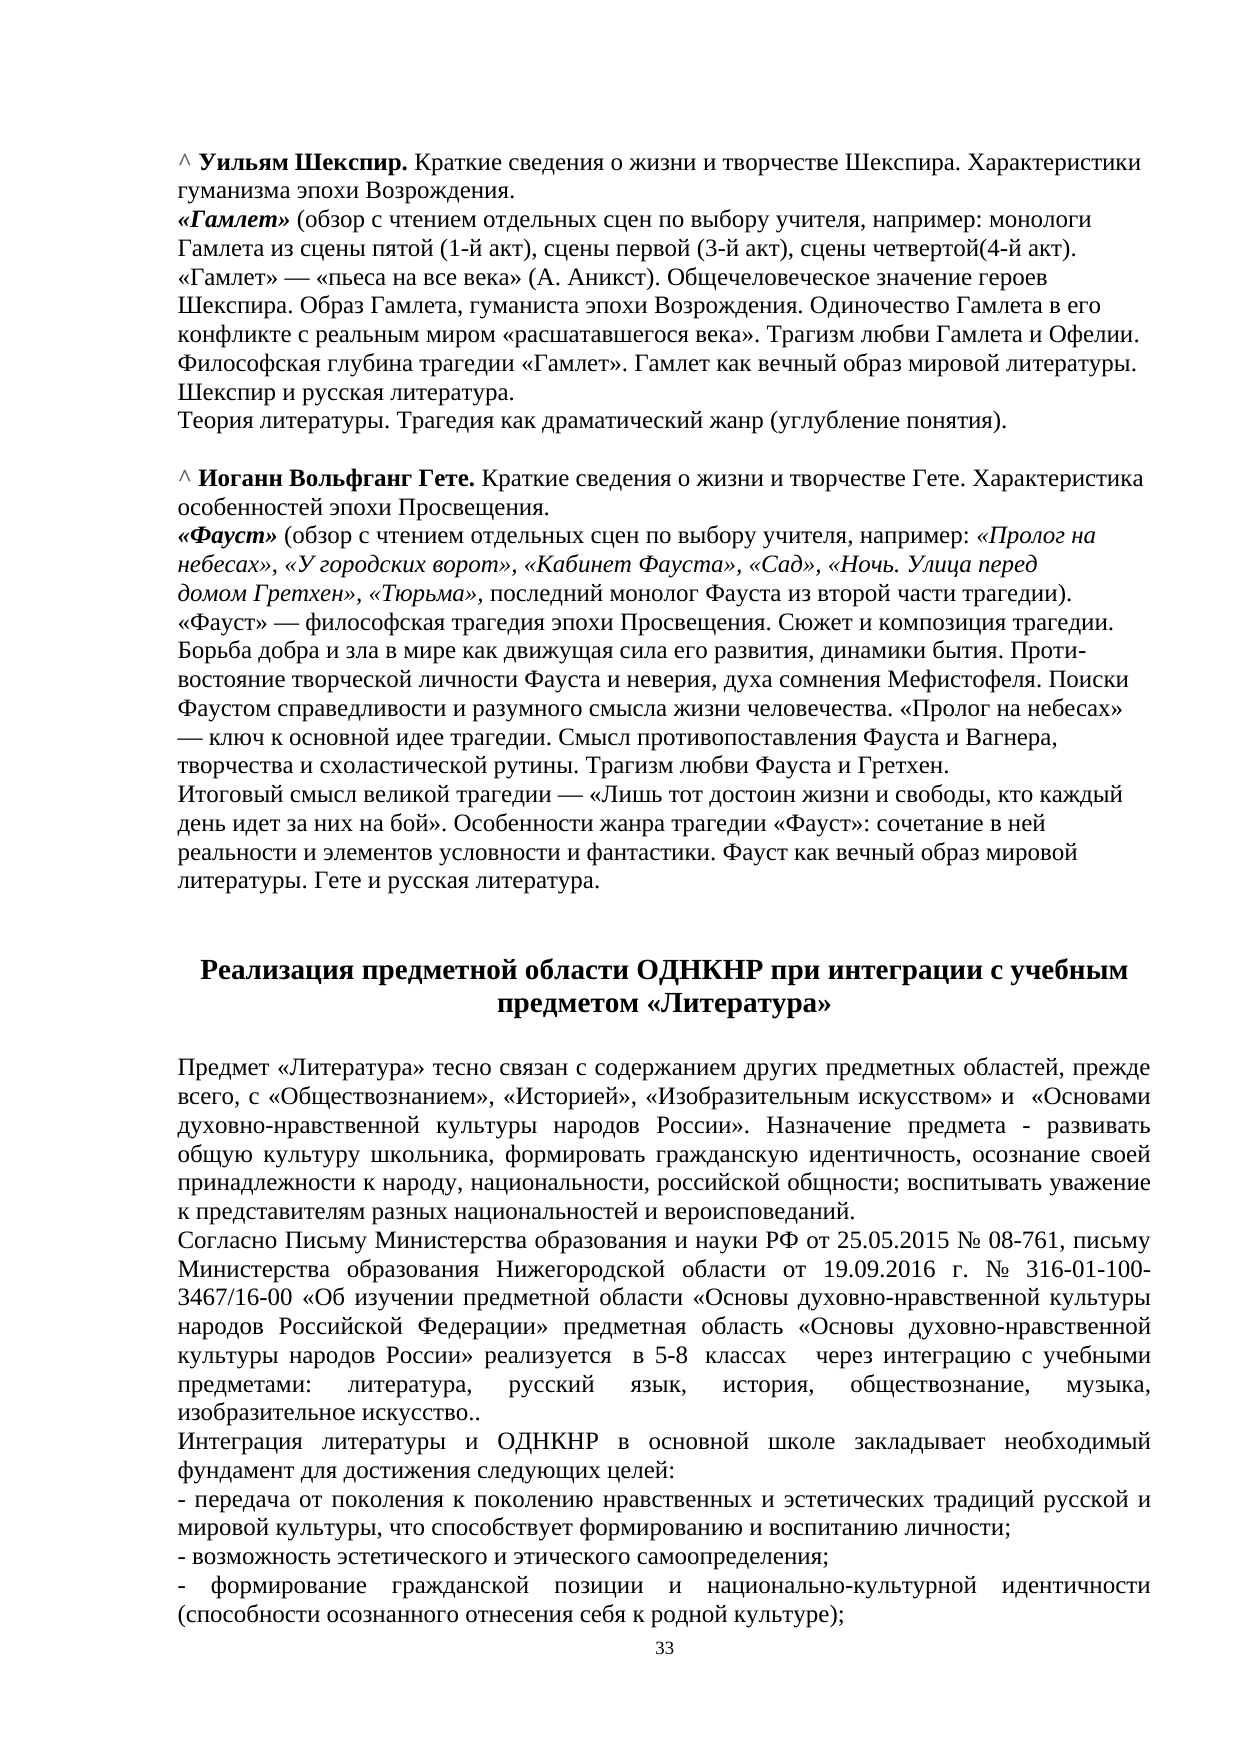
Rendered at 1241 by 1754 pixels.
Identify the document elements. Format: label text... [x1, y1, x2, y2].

text Реализация предметной области ОДНКНР при интеграции с учебным предметом «Литература» [177, 952, 1152, 1019]
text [177, 118, 1152, 894]
text - передача от поколения к поколению нравственных и эстетических традиций русской и мировой культуры, что способствует формированию и воспитанию личности; [177, 1484, 1152, 1541]
text - возможность эстетического и этического самоопределения; [177, 1541, 1152, 1570]
text Предмет «Литература» тесно связан с содержанием других предметных областей, прежде всего, с «Обществознанием», «Историей», «Изобразительным искусством» и «Основами духовно-нравственной культуры народов России». Назначение предмета - развивать общую культуру школьника, формировать гражданскую идентичность, осознание своей принадлежности к народу, национальности, российской общности; воспитывать уважение к представителям разных национальностей и вероисповеданий. [177, 1052, 1152, 1225]
text Согласно Письму Министерства образования и науки РФ от 25.05.2015 № 08-761, письму Министерства образования Нижегородской области от 19.09.2016 г. № 316-01-100-3467/16-00 «Об изучении предметной области «Основы духовно-нравственной культуры народов Российской Федерации» предметная область «Основы духовно-нравственной культуры народов России» реализуется в 5-8 классах через интеграцию с учебными предметами: литература, русский язык, история, обществознание, музыка, изобразительное искусство.. [177, 1225, 1152, 1426]
text - формирование гражданской позиции и национально-культурной идентичности (способности осознанного отнесения себя к родной культуре); [177, 1570, 1152, 1627]
text Интеграция литературы и ОДНКНР в основной школе закладывает необходимый фундамент для достижения следующих целей: [177, 1426, 1152, 1484]
